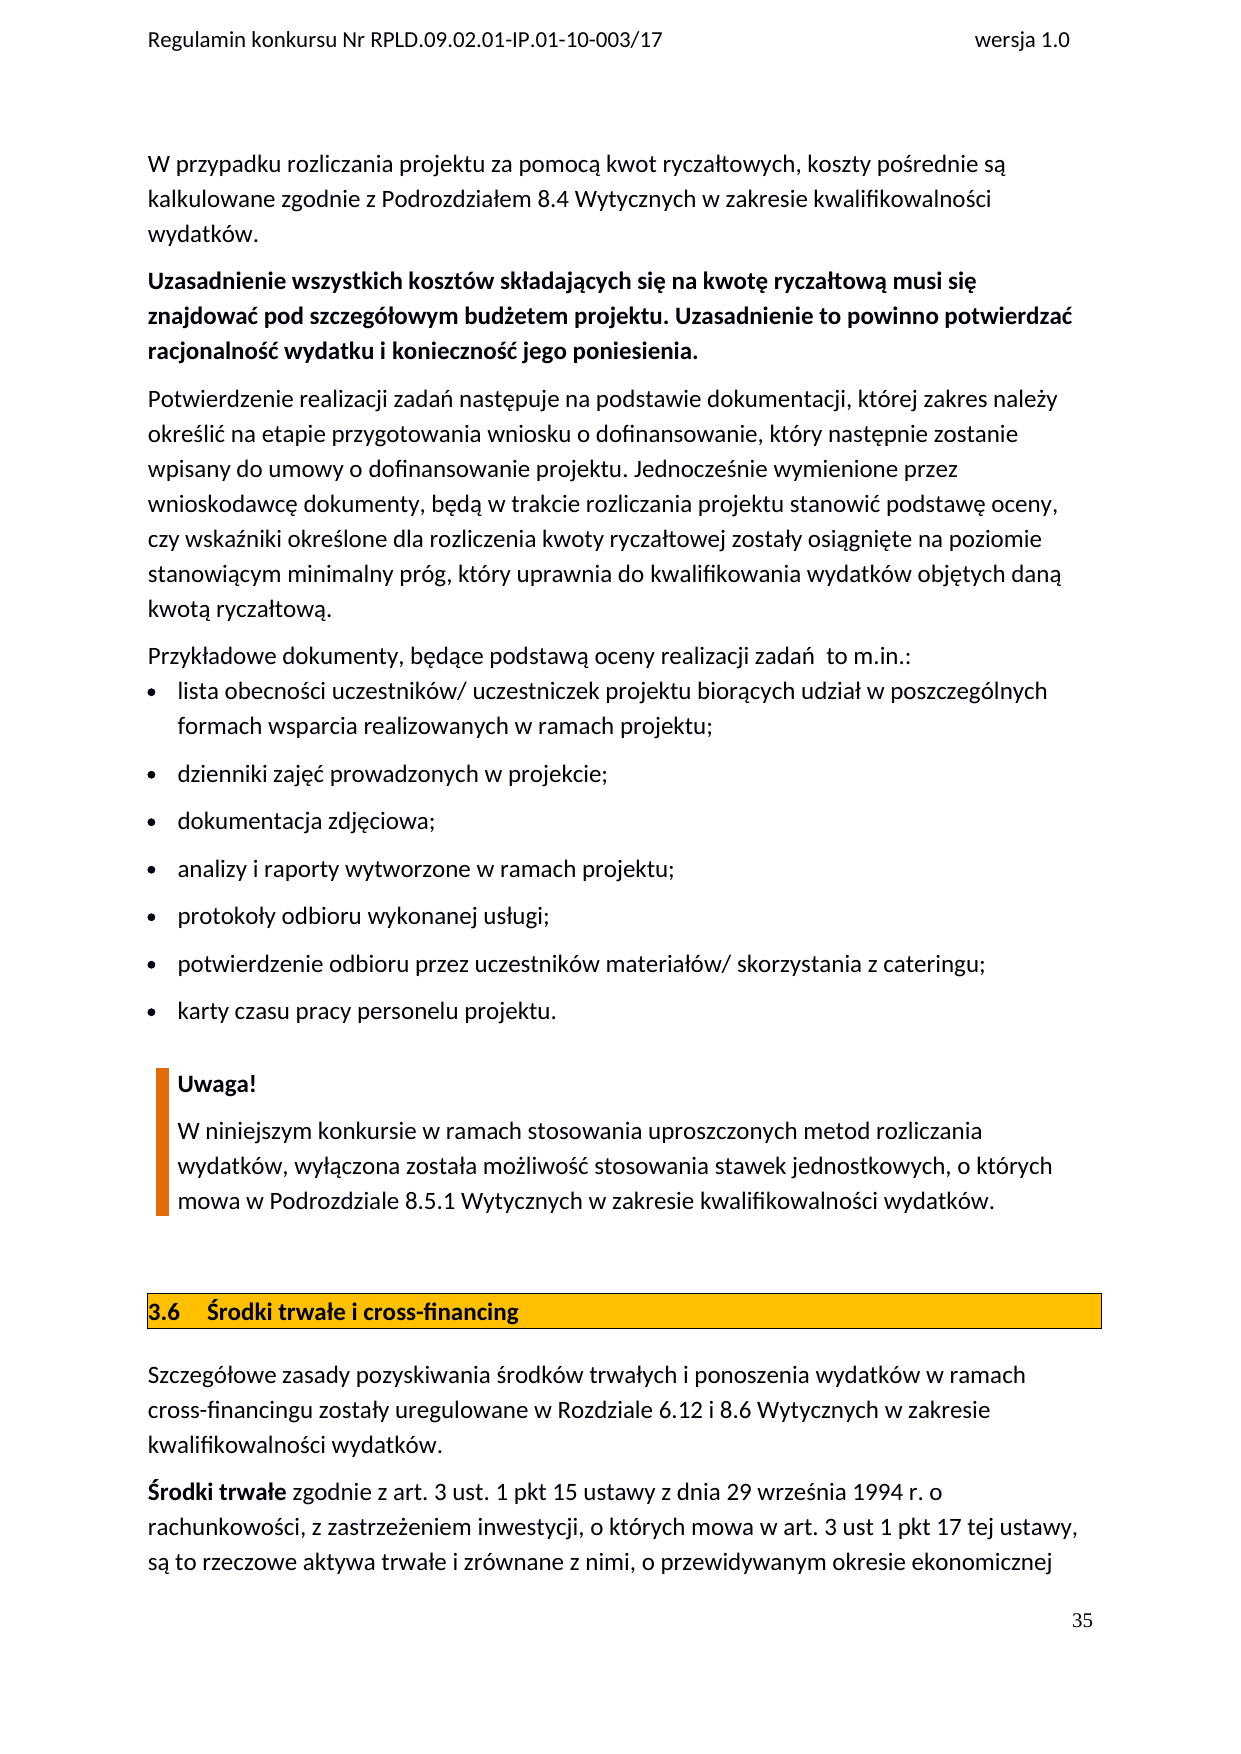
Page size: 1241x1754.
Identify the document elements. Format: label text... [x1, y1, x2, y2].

list karty czasu pracy personelu projektu. [148, 995, 1092, 1026]
list potwierdzenie odbioru przez uczestników materiałów/ skorzystania z cateringu; [148, 948, 1092, 978]
list dokumentacja zdjęciowa; [148, 805, 1092, 836]
text Potwierdzenie realizacji zadań następuje na podstawie dokumentacji, której zakres należy określić na etapie przygotowania wniosku o dofinansowanie, który następnie zostanie wpisany do umowy o dofinansowanie projektu. Jednocześnie wymienione przez wnioskodawcę dokumenty, będą w trakcie rozliczania projektu stanowić podstawę oceny, czy wskaźniki określone dla rozliczenia kwoty ryczałtowej zostały osiągnięte na poziomie stanowiącym minimalny próg, który uprawnia do kwalifikowania wydatków objętych daną kwotą ryczałtową. [148, 383, 1092, 623]
text Uzasadnienie wszystkich kosztów składających się na kwotę ryczałtową musi się znajdować pod szczegółowym budżetem projektu. Uzasadnienie to powinno potwierdzać racjonalność wydatku i konieczność jego poniesienia. [148, 265, 1092, 366]
list protokoły odbioru wykonanej usługi; [148, 900, 1092, 931]
text Szczegółowe zasady pozyskiwania środków trwałych i ponoszenia wydatków w ramach cross-financingu zostały uregulowane w Rozdziale 6.12 i 8.6 Wytycznych w zakresie kwalifikowalności wydatków. [148, 1359, 1092, 1459]
list Środki trwałe i cross-financing [148, 1294, 1101, 1328]
text Uwaga! [169, 1068, 1092, 1098]
list analizy i raporty wytworzone w ramach projektu; [148, 853, 1092, 883]
list dzienniki zajęć prowadzonych w projekcie; [148, 758, 1092, 788]
text W przypadku rozliczania projektu za pomocą kwot ryczałtowych, koszty pośrednie są kalkulowane zgodnie z Podrozdziałem 8.4 Wytycznych w zakresie kwalifikowalności wydatków. [148, 148, 1092, 248]
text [148, 1476, 1092, 1577]
text Przykładowe dokumenty, będące podstawą oceny realizacji zadań to m.in.: [148, 640, 1092, 671]
list lista obecności uczestników/ uczestniczek projektu biorących udział w poszczególnych formach wsparcia realizowanych w ramach projektu; [148, 675, 1092, 741]
text W niniejszym konkursie w ramach stosowania uproszczonych metod rozliczania wydatków, wyłączona została możliwość stosowania stawek jednostkowych, o których mowa w Podrozdziale 8.5.1 Wytycznych w zakresie kwalifikowalności wydatków. [169, 1115, 1092, 1216]
